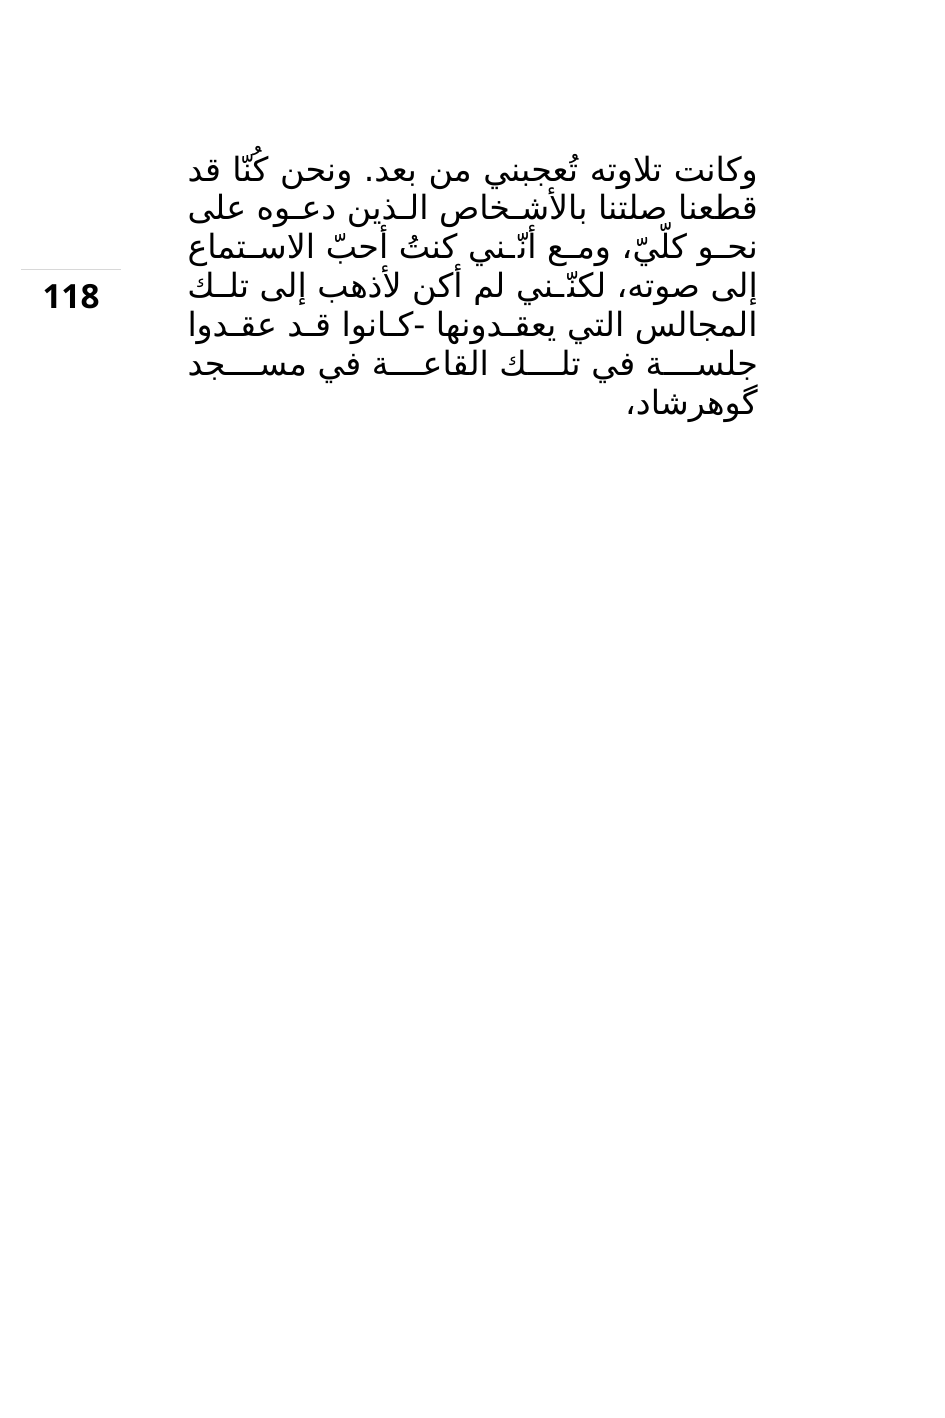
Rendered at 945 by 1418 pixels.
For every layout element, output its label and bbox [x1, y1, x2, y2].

text [187, 150, 758, 422]
